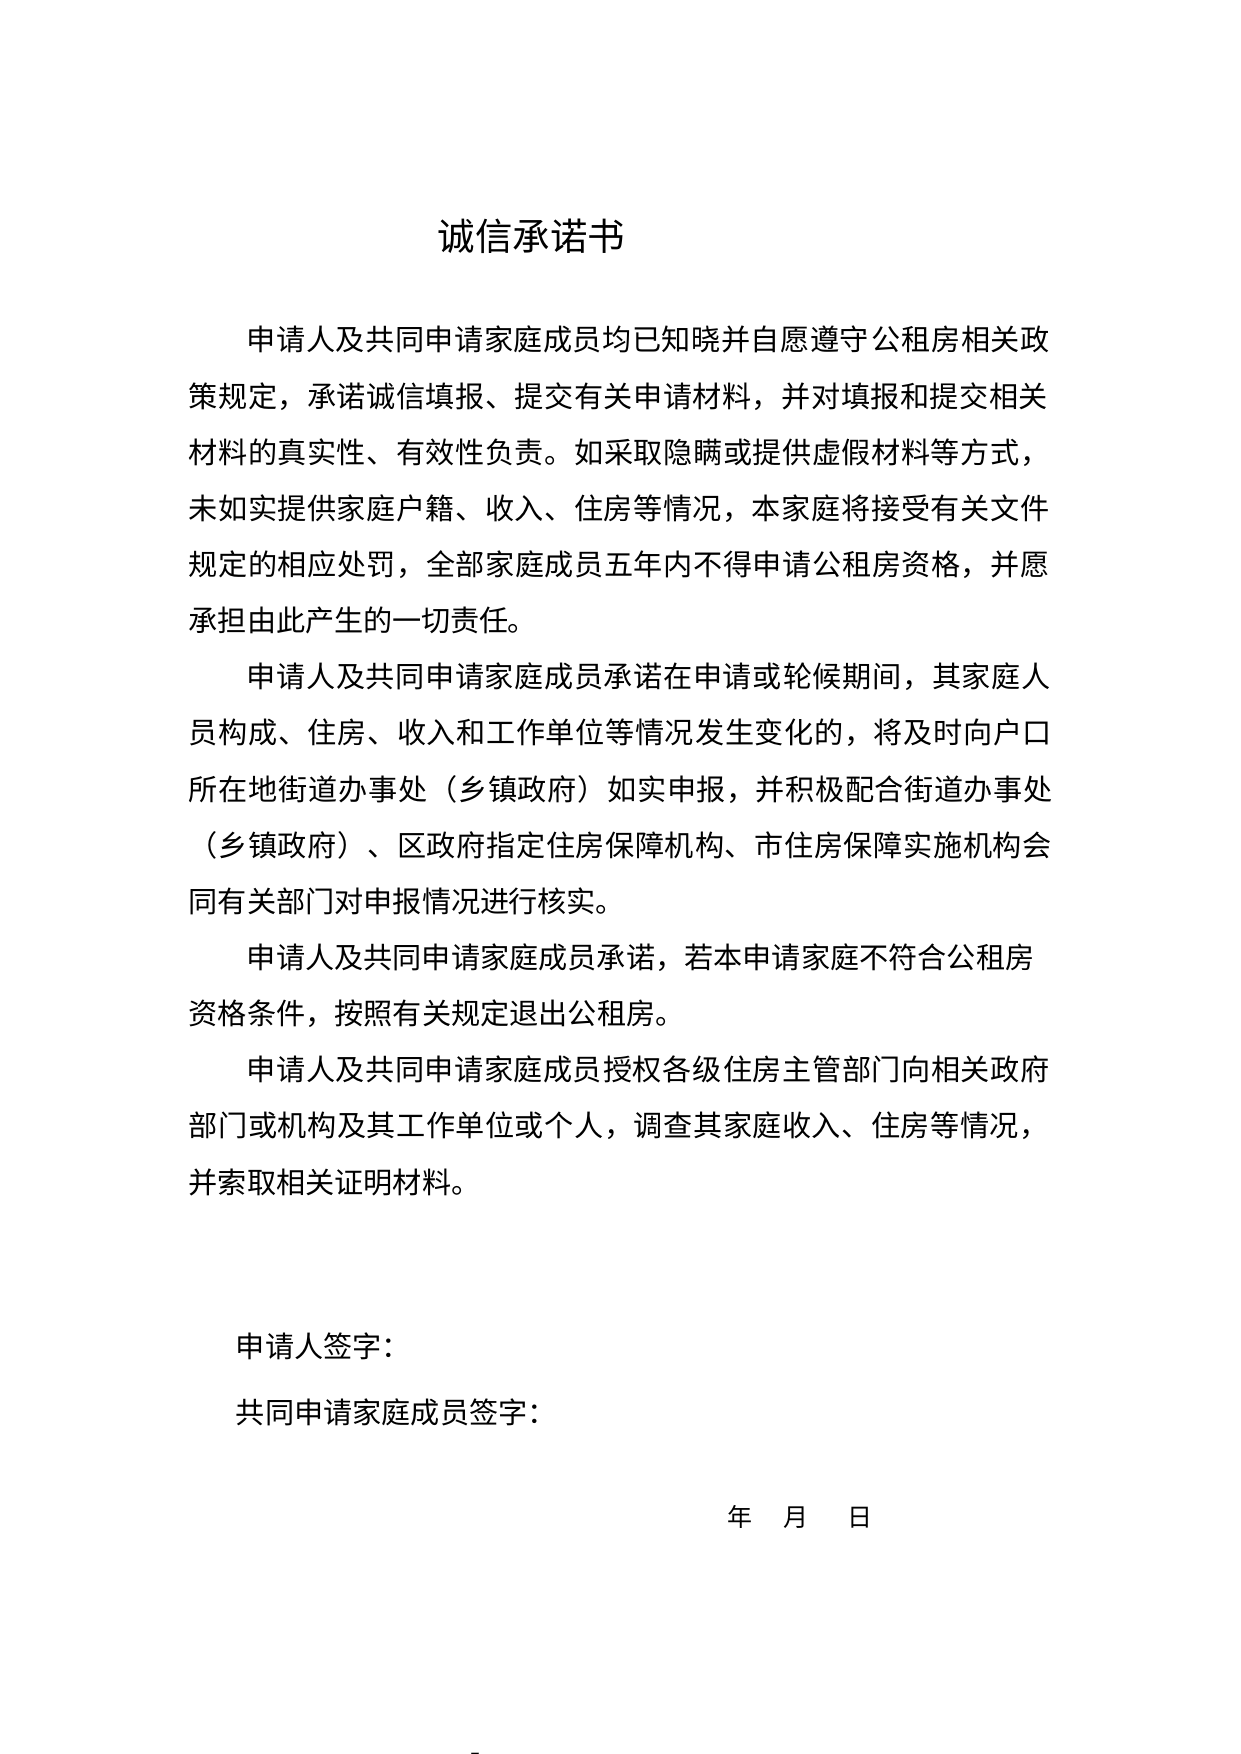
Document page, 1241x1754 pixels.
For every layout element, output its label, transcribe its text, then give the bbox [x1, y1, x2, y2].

text 申请人及共同申请家庭成员承诺在申请或轮候期间，其家庭人员构成、住房、收入和工作单位等情况发生变化的，将及时向户口所在地街道办事处（乡镇政府）如实申报，并积极配合街道办事处（乡镇政府）、区政府指定住房保障机构、市住房保障实施机构会同有关部门对申报情况进行核实。 [188, 654, 1053, 921]
text 申请人及共同申请家庭成员授权各级住房主管部门向相关政府部门或机构及其工作单位或个人，调查其家庭收入、住房等情况，并索取相关证明材料。 [188, 1047, 1049, 1201]
text 申请人及共同申请家庭成员承诺，若本申请家庭不符合公租房资格条件，按照有关规定退出公租房。 [188, 934, 1049, 1033]
text 诚信承诺书 [177, 206, 729, 261]
text 申请人签字： [177, 1324, 1063, 1366]
text 共同申请家庭成员签字： [177, 1390, 1063, 1432]
text 年 月 日 [177, 1503, 1063, 1532]
text 申请人及共同申请家庭成员均已知晓并自愿遵守公租房相关政策规定，承诺诚信填报、提交有关申请材料，并对填报和提交相关材料的真实性、有效性负责。如采取隐瞒或提供虚假材料等方式，未如实提供家庭户籍、收入、住房等情况，本家庭将接受有关文件规定的相应处罚，全部家庭成员五年内不得申请公租房资格，并愿承担由此产生的一切责任。 [188, 317, 1049, 640]
